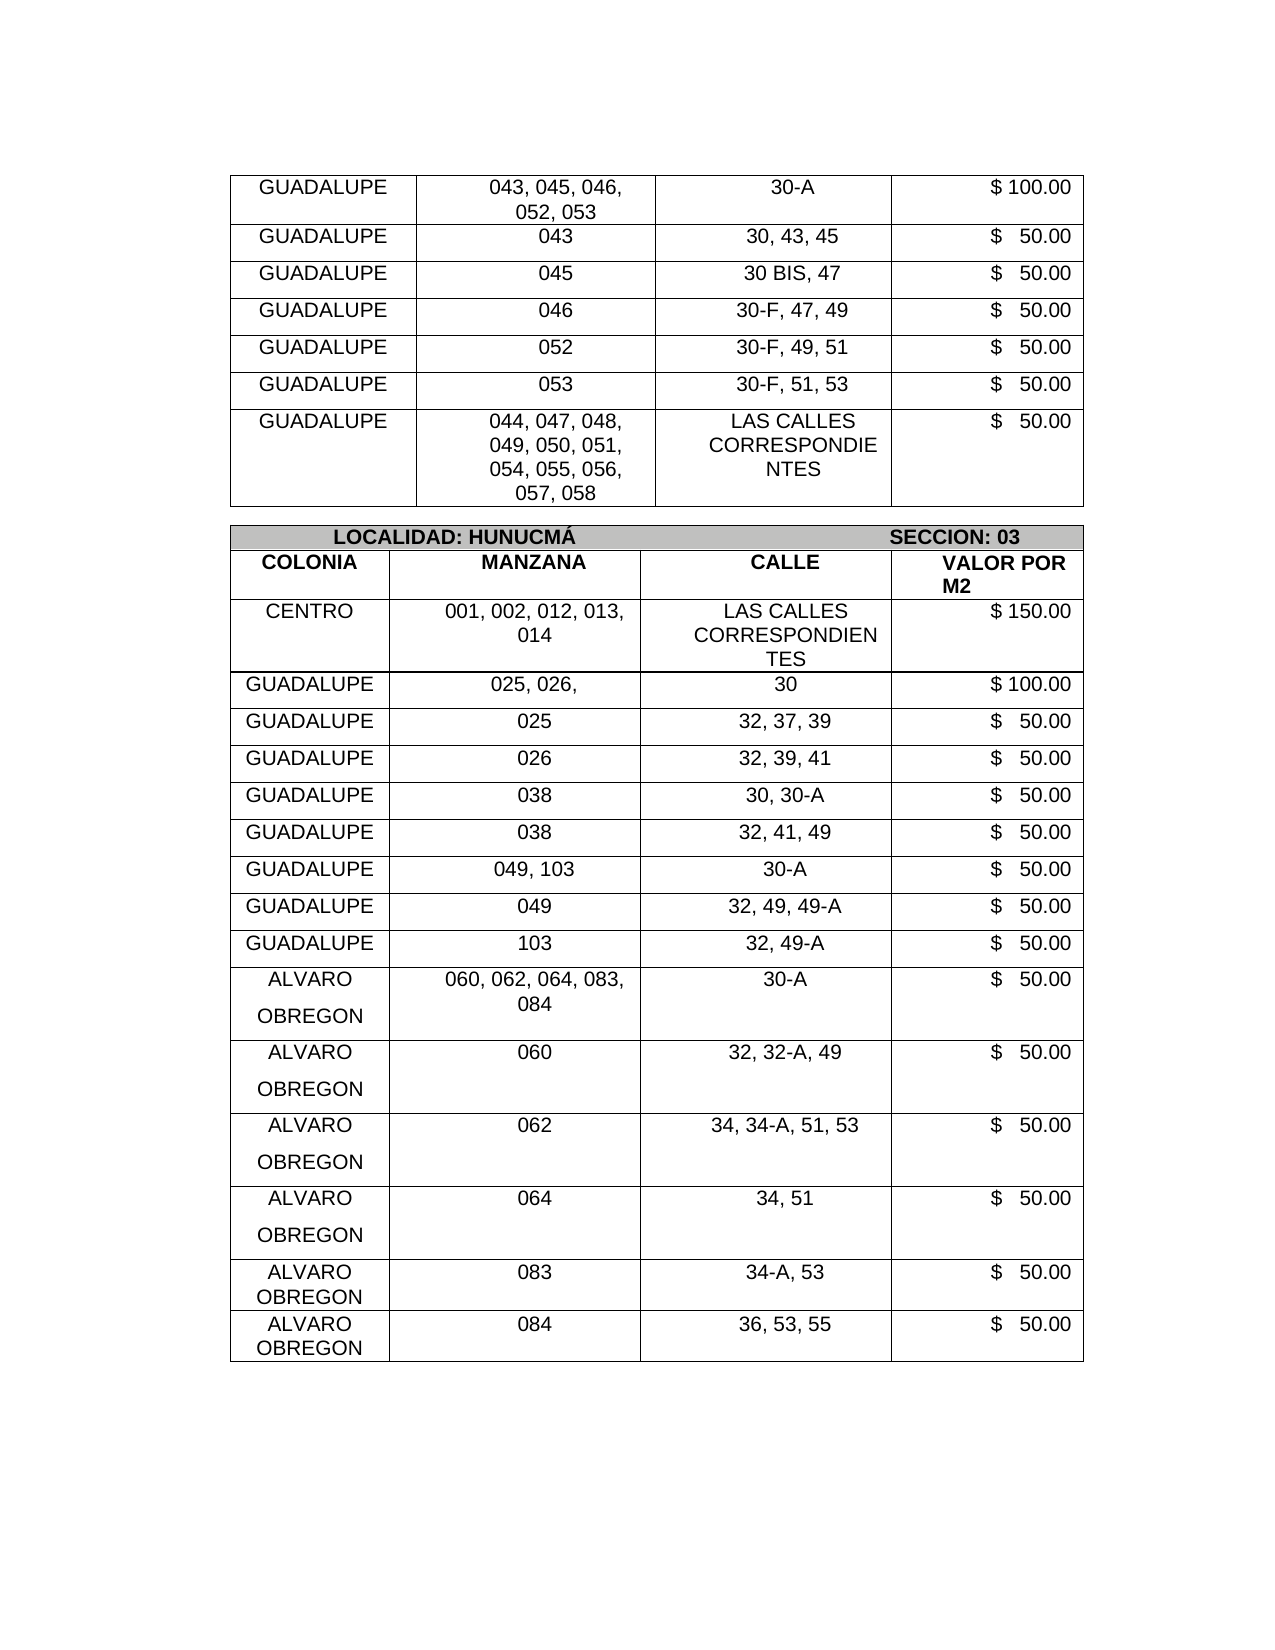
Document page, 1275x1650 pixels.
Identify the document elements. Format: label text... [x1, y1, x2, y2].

table_cell 30-F, 49, 51 [656, 336, 891, 372]
table_cell $ 50.00 [892, 1114, 1083, 1186]
table_cell 34, 51 [641, 1187, 891, 1259]
table_cell $ 50.00 [892, 746, 1083, 782]
table_cell 103 [390, 931, 640, 967]
table_cell 043 [417, 225, 655, 261]
table_cell 026 [390, 746, 640, 782]
table_cell $ 50.00 [892, 1311, 1083, 1361]
table_cell VALOR POR M2 [892, 551, 1083, 598]
table_cell 34-A, 53 [641, 1260, 891, 1310]
table_cell $ 50.00 [892, 857, 1083, 893]
table_cell 084 [390, 1311, 640, 1361]
table_cell GUADALUPE [231, 783, 389, 819]
table_cell ALVARO OBREGON [231, 1041, 389, 1113]
table_cell 32, 39, 41 [641, 746, 891, 782]
table_cell 060 [390, 1041, 640, 1113]
table_cell 32, 41, 49 [641, 820, 891, 856]
table_cell 049, 103 [390, 857, 640, 893]
table_cell $ 50.00 [892, 336, 1083, 372]
table_cell $ 50.00 [892, 262, 1083, 298]
table_cell 34, 34-A, 51, 53 [641, 1114, 891, 1186]
table_cell 025, 026, [390, 673, 640, 708]
table_cell 045 [417, 262, 655, 298]
table_cell $ 50.00 [892, 931, 1083, 967]
table_cell $ 50.00 [892, 709, 1083, 745]
table_cell $ 50.00 [892, 225, 1083, 261]
table_header LOCALIDAD: HUNUCMÁ SECCION: 03 [231, 526, 1083, 549]
table_cell GUADALUPE [231, 894, 389, 930]
table_cell $ 50.00 [892, 968, 1083, 1040]
table_cell 30-F, 51, 53 [656, 373, 891, 409]
table_cell COLONIA [231, 551, 389, 598]
table_cell GUADALUPE [231, 225, 416, 261]
table_cell $ 50.00 [892, 820, 1083, 856]
table_cell ALVARO OBREGON [231, 968, 389, 1040]
table_cell $ 50.00 [892, 299, 1083, 335]
table_cell $ 50.00 [892, 1260, 1083, 1310]
table_cell 30-F, 47, 49 [656, 299, 891, 335]
table_cell GUADALUPE [231, 709, 389, 745]
table_cell 30 [641, 673, 891, 708]
table_cell 038 [390, 820, 640, 856]
table_cell $ 50.00 [892, 1041, 1083, 1113]
table_cell ALVARO OBREGON [231, 1114, 389, 1186]
table_cell CALLE [641, 551, 891, 598]
table_header 30-A [656, 176, 891, 224]
table_cell ALVARO OBREGON [231, 1187, 389, 1259]
table_cell ALVARO OBREGON [231, 1260, 389, 1310]
table_cell GUADALUPE [231, 820, 389, 856]
table_cell 001, 002, 012, 013, 014 [390, 600, 640, 671]
table_cell 32, 32-A, 49 [641, 1041, 891, 1113]
table_cell 36, 53, 55 [641, 1311, 891, 1361]
table_cell $ 100.00 [892, 673, 1083, 708]
table_cell 046 [417, 299, 655, 335]
table_cell GUADALUPE [231, 262, 416, 298]
table_cell MANZANA [390, 551, 640, 598]
table_cell GUADALUPE [231, 299, 416, 335]
table_header $ 100.00 [892, 176, 1083, 224]
table_cell $ 150.00 [892, 600, 1083, 671]
table_cell GUADALUPE [231, 931, 389, 967]
table_cell CENTRO [231, 600, 389, 671]
table_cell $ 50.00 [892, 783, 1083, 819]
table_header 043, 045, 046, 052, 053 [417, 176, 655, 224]
table_cell 052 [417, 336, 655, 372]
table_cell $ 50.00 [892, 373, 1083, 409]
table_cell 025 [390, 709, 640, 745]
table_cell GUADALUPE [231, 336, 416, 372]
table_cell GUADALUPE [231, 746, 389, 782]
table_cell 038 [390, 783, 640, 819]
table_cell GUADALUPE [231, 857, 389, 893]
table_cell 32, 37, 39 [641, 709, 891, 745]
table_cell GUADALUPE [231, 673, 389, 708]
table_cell $ 50.00 [892, 410, 1083, 506]
table_cell 30 BIS, 47 [656, 262, 891, 298]
table_cell 32, 49-A [641, 931, 891, 967]
table_cell GUADALUPE [231, 410, 416, 506]
table_cell 053 [417, 373, 655, 409]
table_cell ALVARO OBREGON [231, 1311, 389, 1361]
table_cell $ 50.00 [892, 894, 1083, 930]
table_cell 30-A [641, 968, 891, 1040]
table_cell 064 [390, 1187, 640, 1259]
table_header GUADALUPE [231, 176, 416, 224]
table_cell 062 [390, 1114, 640, 1186]
table_cell 044, 047, 048, 049, 050, 051, 054, 055, 056, 057, 058 [417, 410, 655, 506]
table_cell LAS CALLES CORRESPONDIE NTES [656, 410, 891, 506]
table_cell 060, 062, 064, 083, 084 [390, 968, 640, 1040]
table_cell GUADALUPE [231, 373, 416, 409]
table_cell 049 [390, 894, 640, 930]
table_cell 32, 49, 49-A [641, 894, 891, 930]
table_cell 30-A [641, 857, 891, 893]
table_cell 083 [390, 1260, 640, 1310]
table_cell $ 50.00 [892, 1187, 1083, 1259]
table_cell LAS CALLES CORRESPONDIEN TES [641, 600, 891, 671]
table_cell 30, 30-A [641, 783, 891, 819]
table_cell 30, 43, 45 [656, 225, 891, 261]
